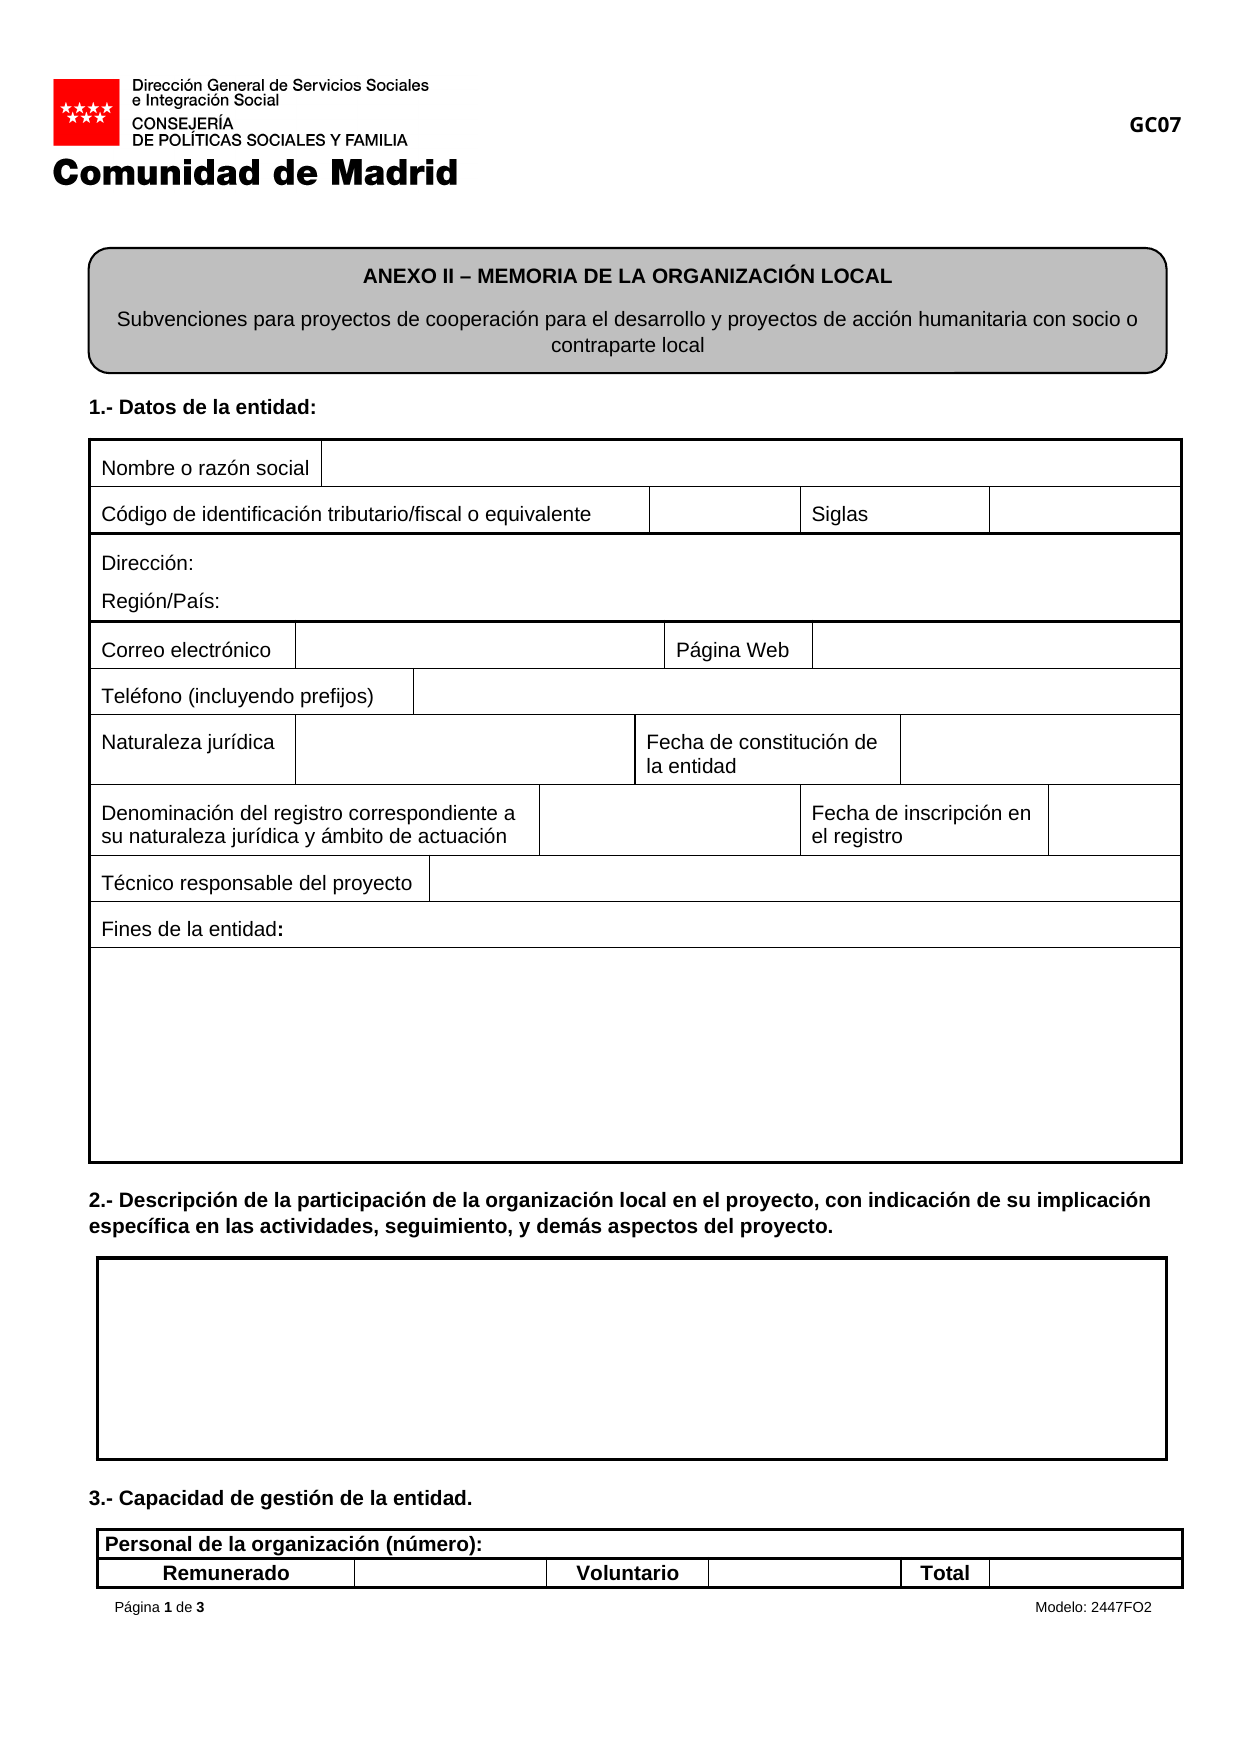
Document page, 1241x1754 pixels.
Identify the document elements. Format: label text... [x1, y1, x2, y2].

table_cell Remunerado [99, 1560, 354, 1586]
table_cell [414, 669, 1180, 714]
text 2.- Descripción de la participación de la organización local en el proyecto, con indicación de su implicación específica en las actividades, seguimiento, y demás aspectos del proyecto. [89, 1188, 1181, 1238]
table_cell Código de identificación tributario/fiscal o equivalente [91, 487, 649, 532]
table_cell [430, 856, 1180, 901]
table_cell Correo electrónico [91, 623, 295, 668]
table_cell [813, 623, 1180, 668]
table_header [322, 441, 1180, 486]
table_cell [1049, 785, 1180, 854]
table_cell Teléfono (incluyendo prefijos) [91, 669, 413, 714]
picture [52, 75, 479, 193]
table_cell [355, 1560, 546, 1586]
table_header [99, 1260, 1165, 1458]
table_cell [990, 487, 1180, 532]
table_cell [296, 715, 634, 784]
table_cell Fines de la entidad: [91, 902, 1180, 947]
table_cell Total [902, 1560, 989, 1586]
table_header Nombre o razón social [91, 441, 321, 486]
text 1.- Datos de la entidad: [89, 395, 1181, 419]
table_cell [709, 1560, 900, 1586]
table_cell Voluntario [547, 1560, 708, 1586]
table_cell Denominación del registro correspondiente a su naturaleza jurídica y ámbito de actuación [91, 785, 539, 854]
table_cell [990, 1560, 1181, 1586]
table_header Personal de la organización (número): [99, 1531, 1181, 1557]
table_cell Fecha de constitución de la entidad [636, 715, 900, 784]
table_cell [252, 535, 1180, 619]
table_cell [296, 623, 664, 668]
table_cell Técnico responsable del proyecto [91, 856, 429, 901]
table_cell [91, 948, 1180, 1161]
table_cell Fecha de inscripción en el registro [801, 785, 1048, 854]
table_cell Naturaleza jurídica [91, 715, 295, 784]
table_cell Siglas [801, 487, 989, 532]
table_cell Página Web [665, 623, 812, 668]
table_cell [540, 785, 800, 854]
table_cell [901, 715, 1180, 784]
table_cell [650, 487, 800, 532]
text 3.- Capacidad de gestión de la entidad. [89, 1485, 1181, 1509]
table_cell Dirección: Región/País: [91, 535, 252, 619]
